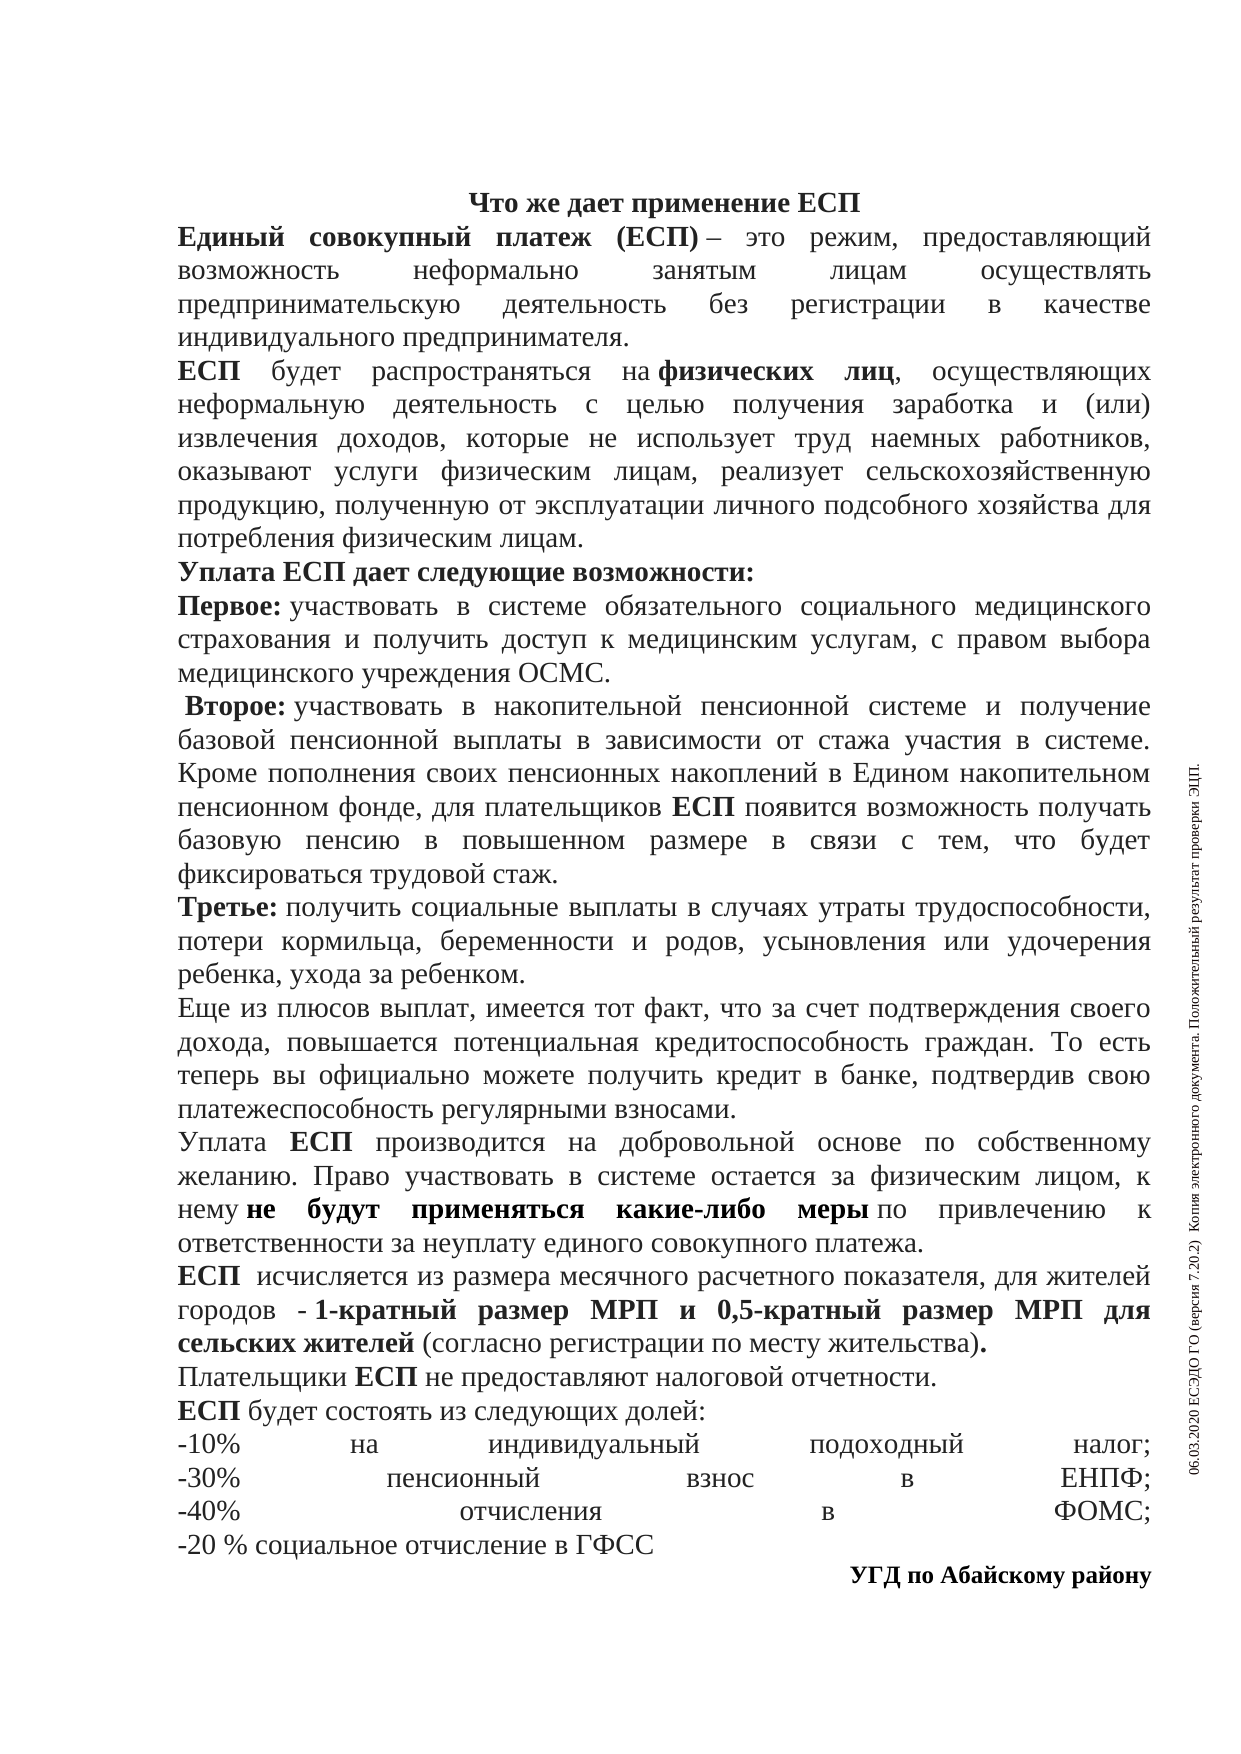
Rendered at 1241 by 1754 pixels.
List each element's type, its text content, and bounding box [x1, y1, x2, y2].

text Уплата ЕСП дает следующие возможности: [177, 554, 1152, 588]
text УГД по Абайскому району [177, 1560, 1152, 1589]
text ЕСП будет распространяться на физических лиц, осуществляющих неформальную деятельность с целью получения заработка и (или) извлечения доходов, которые не использует труд наемных работников, оказывают услуги физическим лицам, реализует сельскохозяйственную продукцию, полученную от эксплуатации личного подсобного хозяйства для потребления физическим лицам. [177, 353, 1152, 554]
text -10% на индивидуальный подоходный налог; -30% пенсионный взнос в ЕНПФ; -40% отчисления в ФОМС; -20 % социальное отчисление в ГФСС [177, 1426, 1152, 1560]
text Первое: участвовать в системе обязательного социального медицинского страхования и получить доступ к медицинским услугам, с правом выбора медицинского учреждения ОСМС. [177, 588, 1152, 688]
text Еще из плюсов выплат, имеется тот факт, что за счет подтверждения своего дохода, повышается потенциальная кредитоспособность граждан. То есть теперь вы официально можете получить кредит в банке, подтвердив свою платежеспособность регулярными взносами. [177, 990, 1152, 1124]
text Единый совокупный платеж (ЕСП) – это режим, предоставляющий возможность неформально занятым лицам осуществлять предпринимательскую деятельность без регистрации в качестве индивидуального предпринимателя. [177, 219, 1152, 353]
text Уплата ЕСП производится на добровольной основе по собственному желанию. Право участвовать в системе остается за физическим лицом, к нему не будут применяться какие-либо меры по привлечению к ответственности за неуплату единого совокупного платежа. [177, 1124, 1152, 1258]
text ЕСП исчисляется из размера месячного расчетного показателя, для жителей городов - 1-кратный размер МРП и 0,5-кратный размер МРП для сельских жителей (согласно регистрации по месту жительства). [177, 1258, 1152, 1359]
text ЕСП будет состоять из следующих долей: [177, 1393, 1152, 1426]
text Плательщики ЕСП не предоставляют налоговой отчетности. [177, 1359, 1152, 1393]
text Второе: участвовать в накопительной пенсионной системе и получение базовой пенсионной выплаты в зависимости от стажа участия в системе. Кроме пополнения своих пенсионных накоплений в Едином накопительном пенсионном фонде, для плательщиков ЕСП появится возможность получать базовую пенсию в повышенном размере в связи с тем, что будет фиксироваться трудовой стаж. [177, 688, 1152, 889]
text Третье: получить социальные выплаты в случаях утраты трудоспособности, потери кормильца, беременности и родов, усыновления или удочерения ребенка, ухода за ребенком. [177, 889, 1152, 990]
text Что же дает применение ЕСП [177, 185, 1152, 219]
